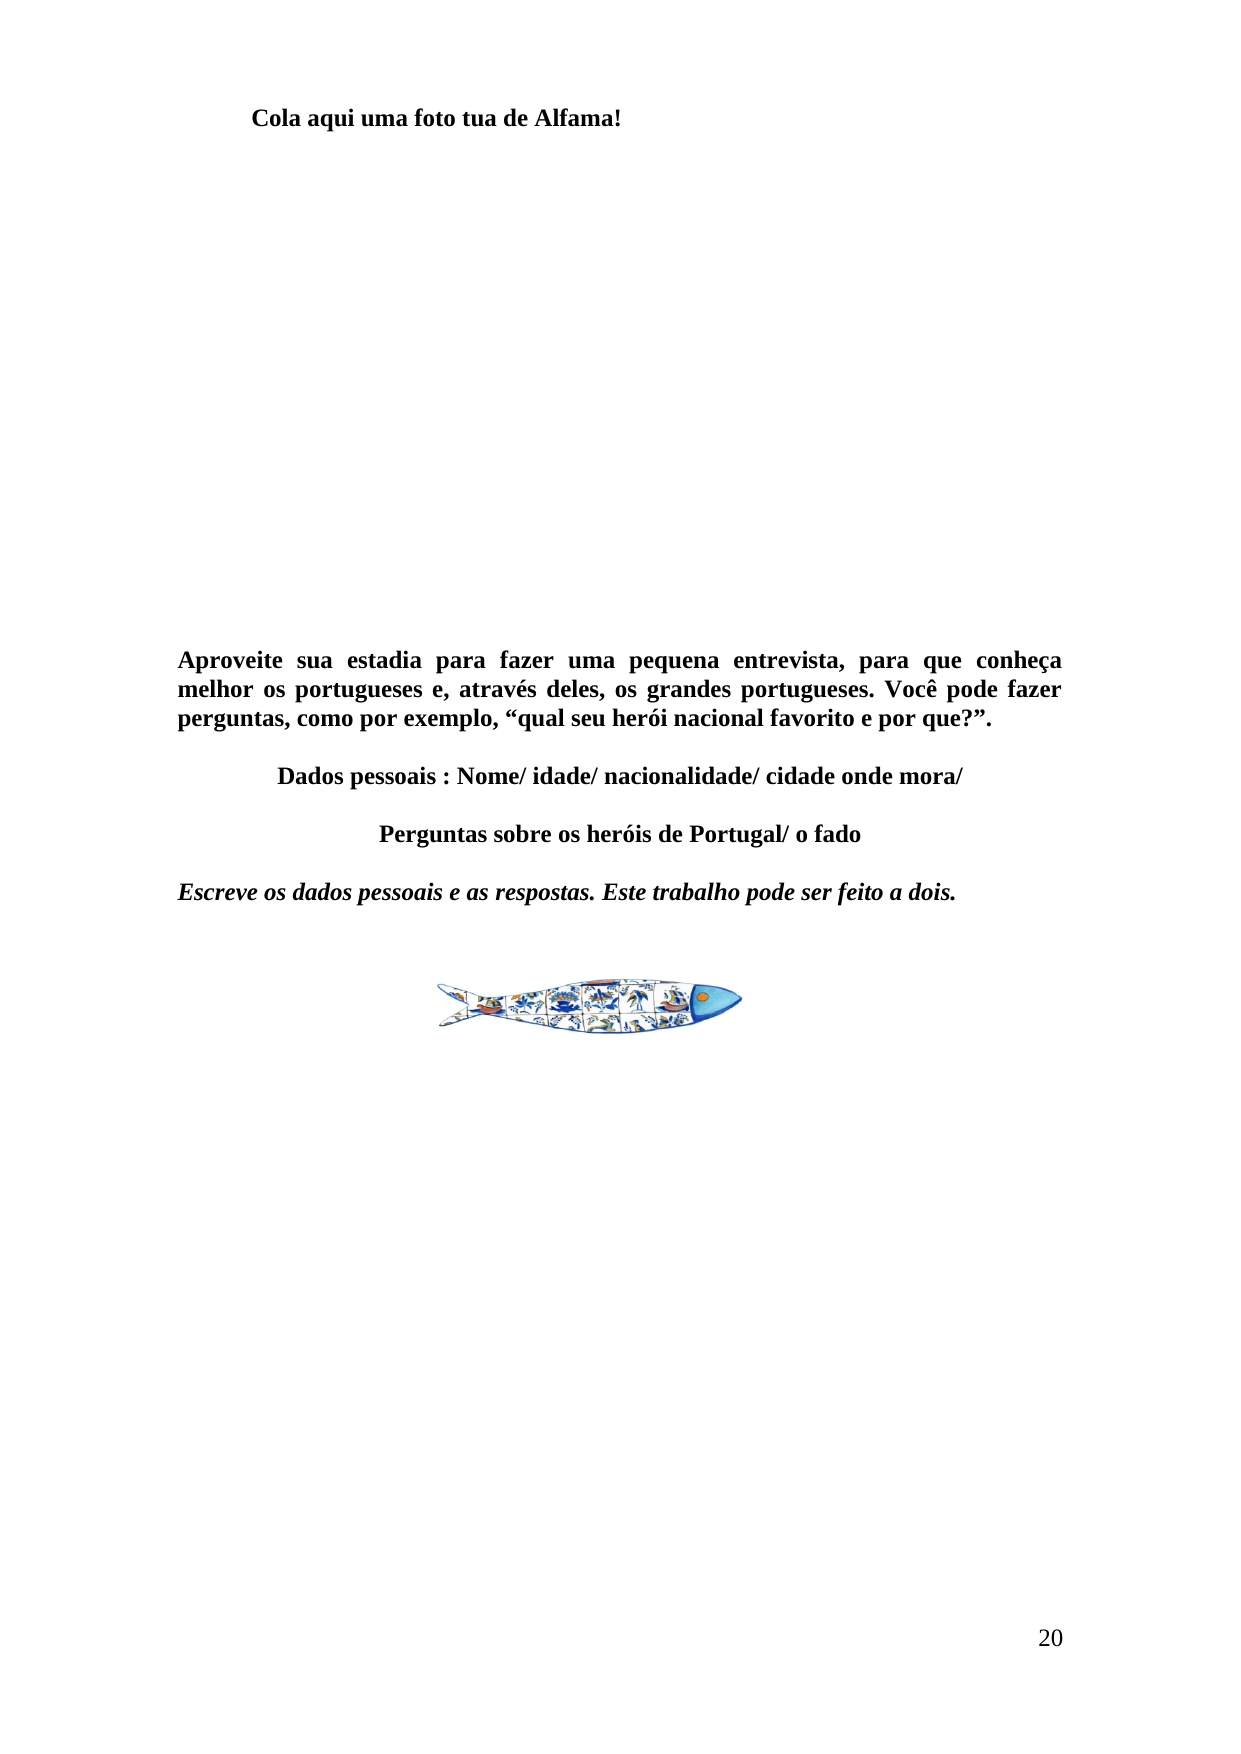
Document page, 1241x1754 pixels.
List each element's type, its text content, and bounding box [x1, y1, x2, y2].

text Dados pessoais : Nome/ idade/ nacionalidade/ cidade onde mora/ [177, 761, 1063, 789]
text Aproveite sua estadia para fazer uma pequena entrevista, para que conheça melhor os portugueses e, através deles, os grandes portugueses. Você pode fazer perguntas, como por exemplo, “qual seu herói nacional favorito e por que?”. [177, 645, 1063, 732]
text Cola aqui uma foto tua de Alfama! [177, 103, 1063, 132]
text Perguntas sobre os heróis de Portugal/ o fado [177, 819, 1063, 847]
picture [423, 957, 755, 1056]
text Escreve os dados pessoais e as respostas. Este trabalho pode ser feito a dois. [177, 877, 1063, 905]
